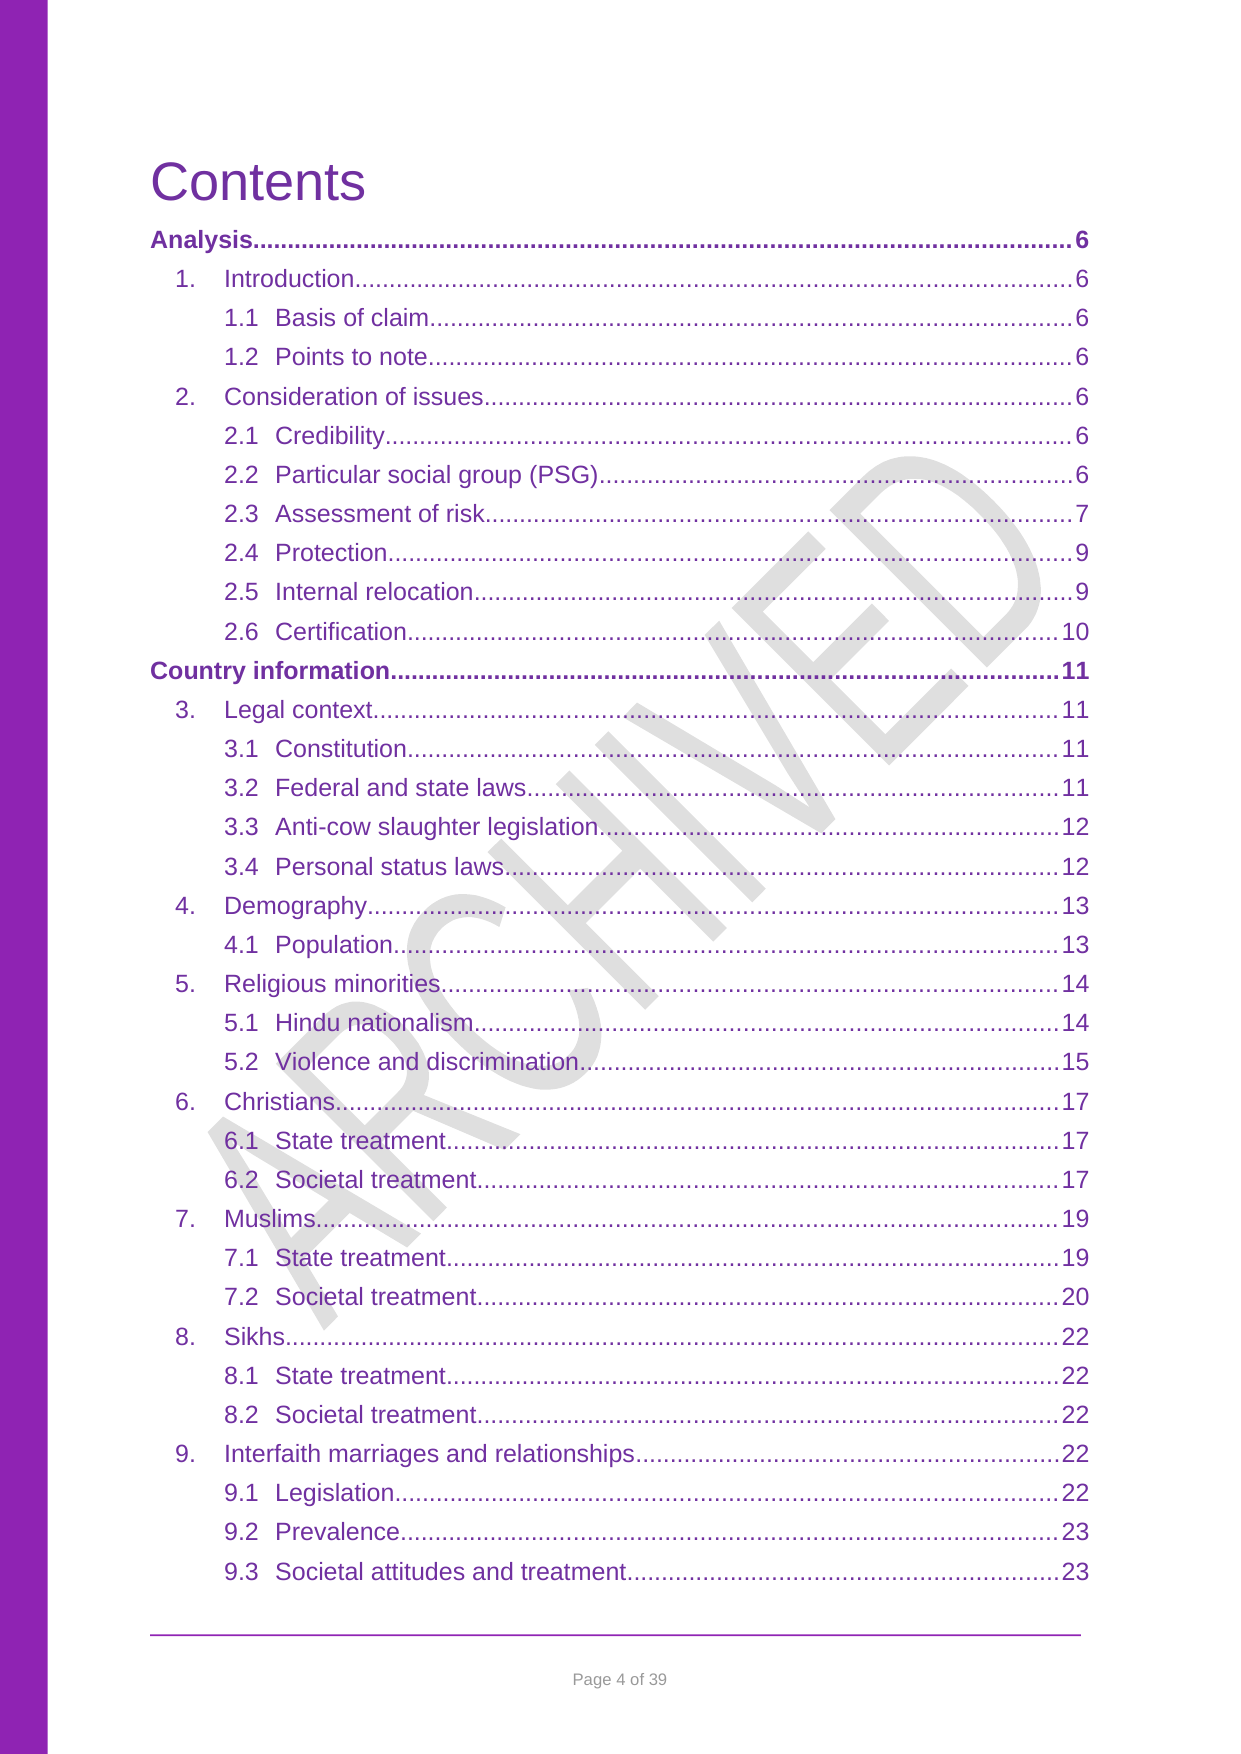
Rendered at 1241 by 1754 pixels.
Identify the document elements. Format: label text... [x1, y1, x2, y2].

text 9.3 Societal attitudes and treatment 23 [224, 1556, 1090, 1585]
text 8. Sikhs 22 [175, 1321, 1090, 1350]
text 3.1 Constitution 11 [224, 734, 1090, 763]
text 2.1 Credibility 6 [224, 421, 1090, 449]
text 9.1 Legislation 22 [224, 1478, 1090, 1507]
text 1.1 Basis of claim 6 [224, 303, 1090, 332]
text 7.1 State treatment 19 [224, 1243, 1090, 1272]
text Country information 11 [150, 656, 1090, 684]
text 2. Consideration of issues 6 [175, 381, 1090, 410]
text 3.4 Personal status laws 12 [224, 851, 1090, 880]
text 2.6 Certification 10 [224, 616, 1090, 645]
subtitle Contents [150, 150, 1090, 212]
text 2.5 Internal relocation 9 [224, 577, 1090, 606]
text 8.1 State treatment 22 [224, 1361, 1090, 1389]
text 9. Interfaith marriages and relationships 22 [175, 1439, 1090, 1468]
text 6.1 State treatment 17 [224, 1126, 1090, 1154]
text 6.2 Societal treatment 17 [224, 1165, 1090, 1193]
text 2.3 Assessment of risk 7 [224, 499, 1090, 528]
text 6. Christians 17 [175, 1086, 1090, 1115]
text 4. Demography 13 [175, 891, 1090, 919]
text 3. Legal context 11 [175, 695, 1090, 723]
text 7. Muslims 19 [175, 1204, 1090, 1233]
text 4.1 Population 13 [224, 930, 1090, 958]
text Analysis 6 [150, 225, 1090, 253]
text 1. Introduction 6 [175, 264, 1090, 293]
text 2.4 Protection 9 [224, 538, 1090, 567]
text 9.2 Prevalence 23 [224, 1517, 1090, 1546]
text 3.2 Federal and state laws 11 [224, 773, 1090, 802]
text 8.2 Societal treatment 22 [224, 1400, 1090, 1428]
text 5. Religious minorities 14 [175, 969, 1090, 998]
text 7.2 Societal treatment 20 [224, 1282, 1090, 1311]
text 1.2 Points to note 6 [224, 342, 1090, 371]
text 2.2 Particular social group (PSG) 6 [224, 460, 1090, 488]
text 5.1 Hindu nationalism 14 [224, 1008, 1090, 1037]
text 5.2 Violence and discrimination 15 [224, 1047, 1090, 1076]
text 3.3 Anti-cow slaughter legislation 12 [224, 812, 1090, 841]
